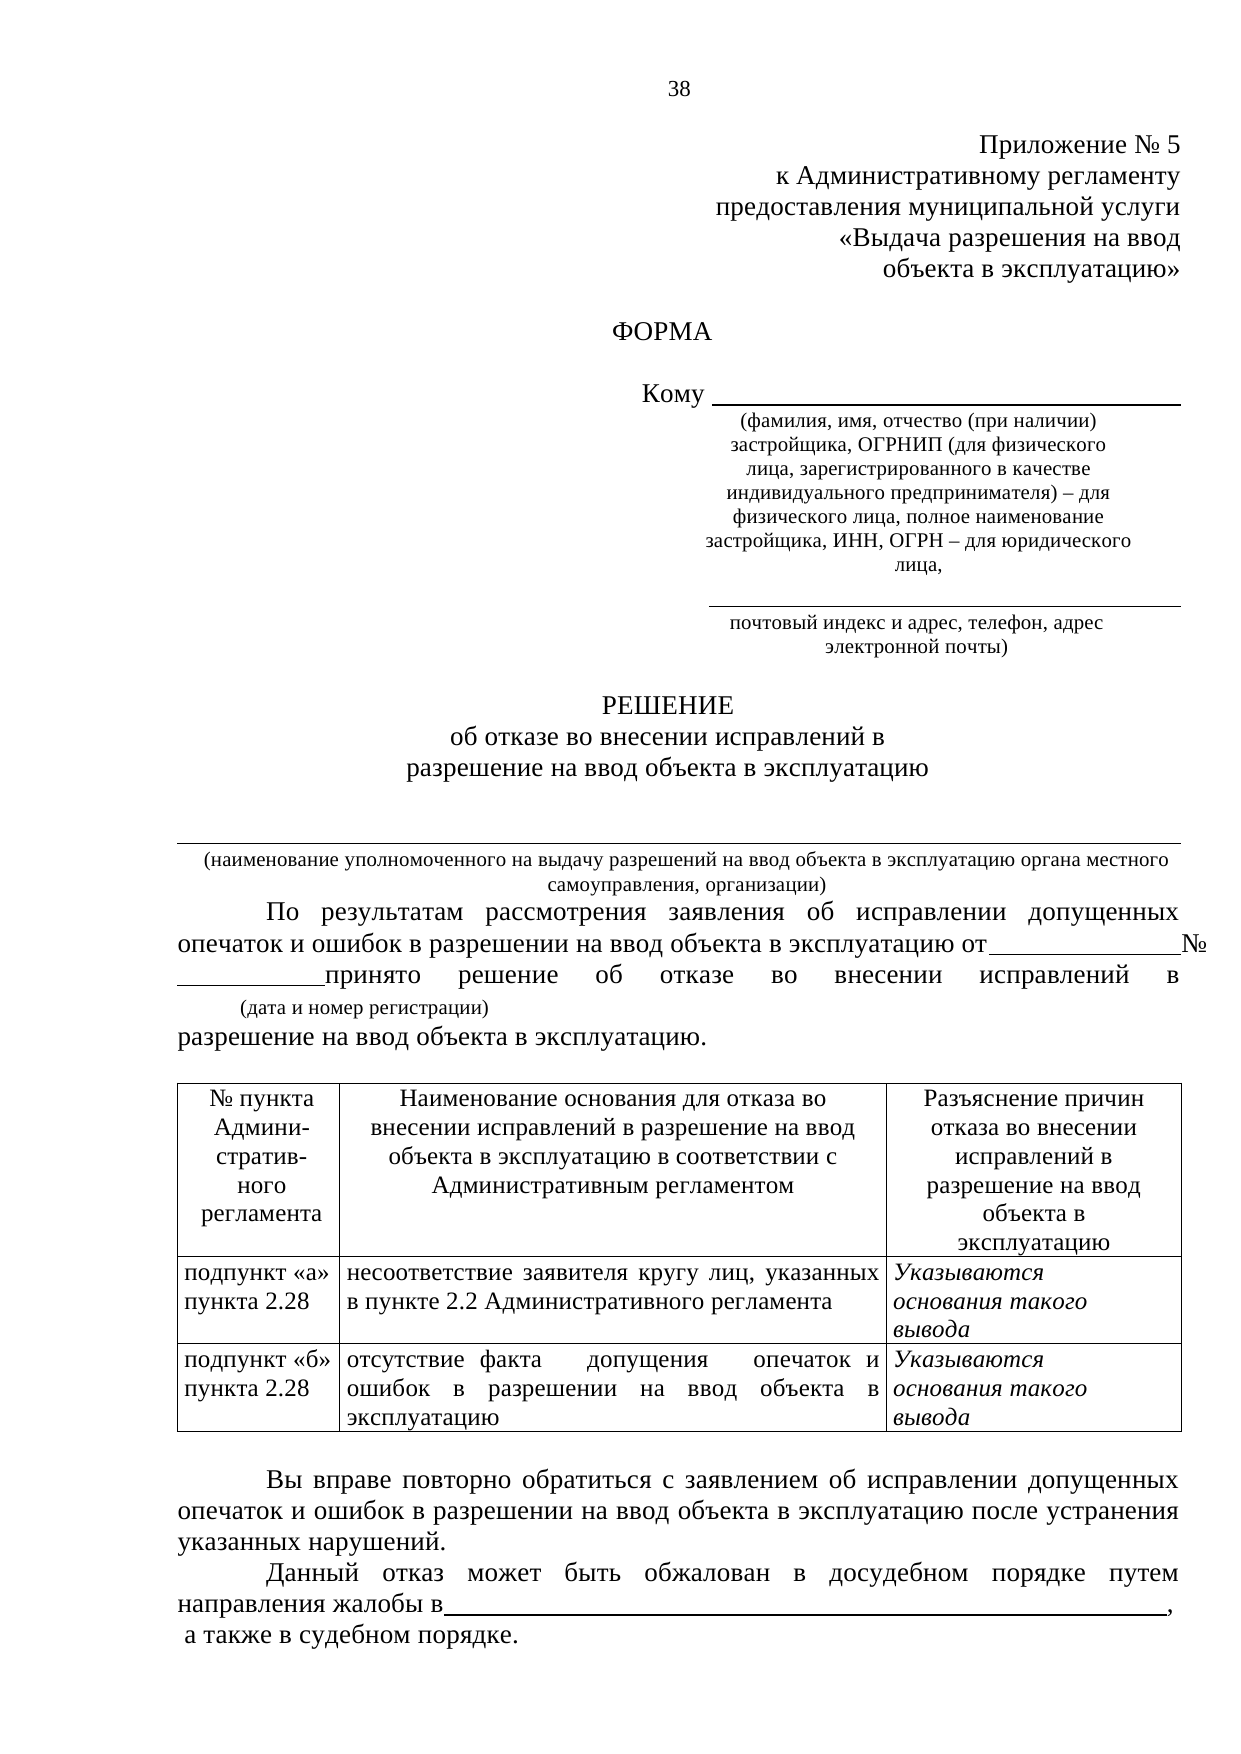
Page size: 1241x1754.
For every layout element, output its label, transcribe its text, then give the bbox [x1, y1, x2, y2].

text почтовый индекс и адрес, телефон, адрес электронной почты) [709, 610, 1124, 658]
text Приложение № 5 [709, 128, 1181, 159]
table_cell Указываются основания такого вывода [887, 1257, 1181, 1343]
table_cell отсутствие факта допущения опечаток и ошибок в разрешении на ввод объекта в эксплуатацию [340, 1344, 886, 1431]
table_header № пункта Админи- стратив- ного регламента [178, 1084, 339, 1256]
text (наименование уполномоченного на выдачу разрешений на ввод объекта в эксплуатацию органа местного самоуправления, организации) [193, 847, 1181, 896]
text разрешение на ввод объекта в эксплуатацию. [177, 1020, 1196, 1051]
text ФОРМА [177, 314, 1147, 346]
table_header Наименование основания для отказа во внесении исправлений в разрешение на ввод объекта в эксплуатацию в соответствии с Административным регламентом [340, 1084, 886, 1256]
text об отказе во внесении исправлений в разрешение на ввод объекта в эксплуатацию [378, 720, 957, 783]
table_cell подпункт «б» пункта 2.28 [178, 1344, 339, 1431]
text Кому [642, 377, 1181, 408]
table_cell несоответствие заявителя кругу лиц, указанных в пункте 2.2 Административного регламента [340, 1257, 886, 1343]
table_header Разъяснение причин отказа во внесении исправлений в разрешение на ввод объекта в эксплуатацию [887, 1084, 1181, 1256]
text к Административному регламенту предоставления муниципальной услуги [709, 159, 1181, 221]
text По результатам рассмотрения заявления об исправлении допущенных опечаток и ошибок в разрешении на ввод объекта в эксплуатацию от № принято решение об отказе во внесении исправлений в (дата и номер регистрации) [177, 896, 1181, 1020]
text «Выдача разрешения на ввод [709, 221, 1181, 252]
text Вы вправе повторно обратиться с заявлением об исправлении допущенных опечаток и ошибок в разрешении на ввод объекта в эксплуатацию после устранения указанных нарушений. [177, 1463, 1181, 1556]
subtitle РЕШЕНИЕ [194, 689, 1142, 720]
text (фамилия, имя, отчество (при наличии) застройщика, ОГРНИП (для физического лица, зарегистрированного в качестве индивидуального предпринимателя) – для физического лица, полное наименование застройщика, ИНН, ОГРН – для юридического лица, [704, 408, 1133, 576]
table_cell подпункт «а» пункта 2.28 [178, 1257, 339, 1343]
text объекта в эксплуатацию» [709, 252, 1181, 283]
table_cell Указываются основания такого вывода [887, 1344, 1181, 1431]
text Данный отказ может быть обжалован в досудебном порядке путем направления жалобы в , а также в судебном порядке. [177, 1556, 1181, 1649]
